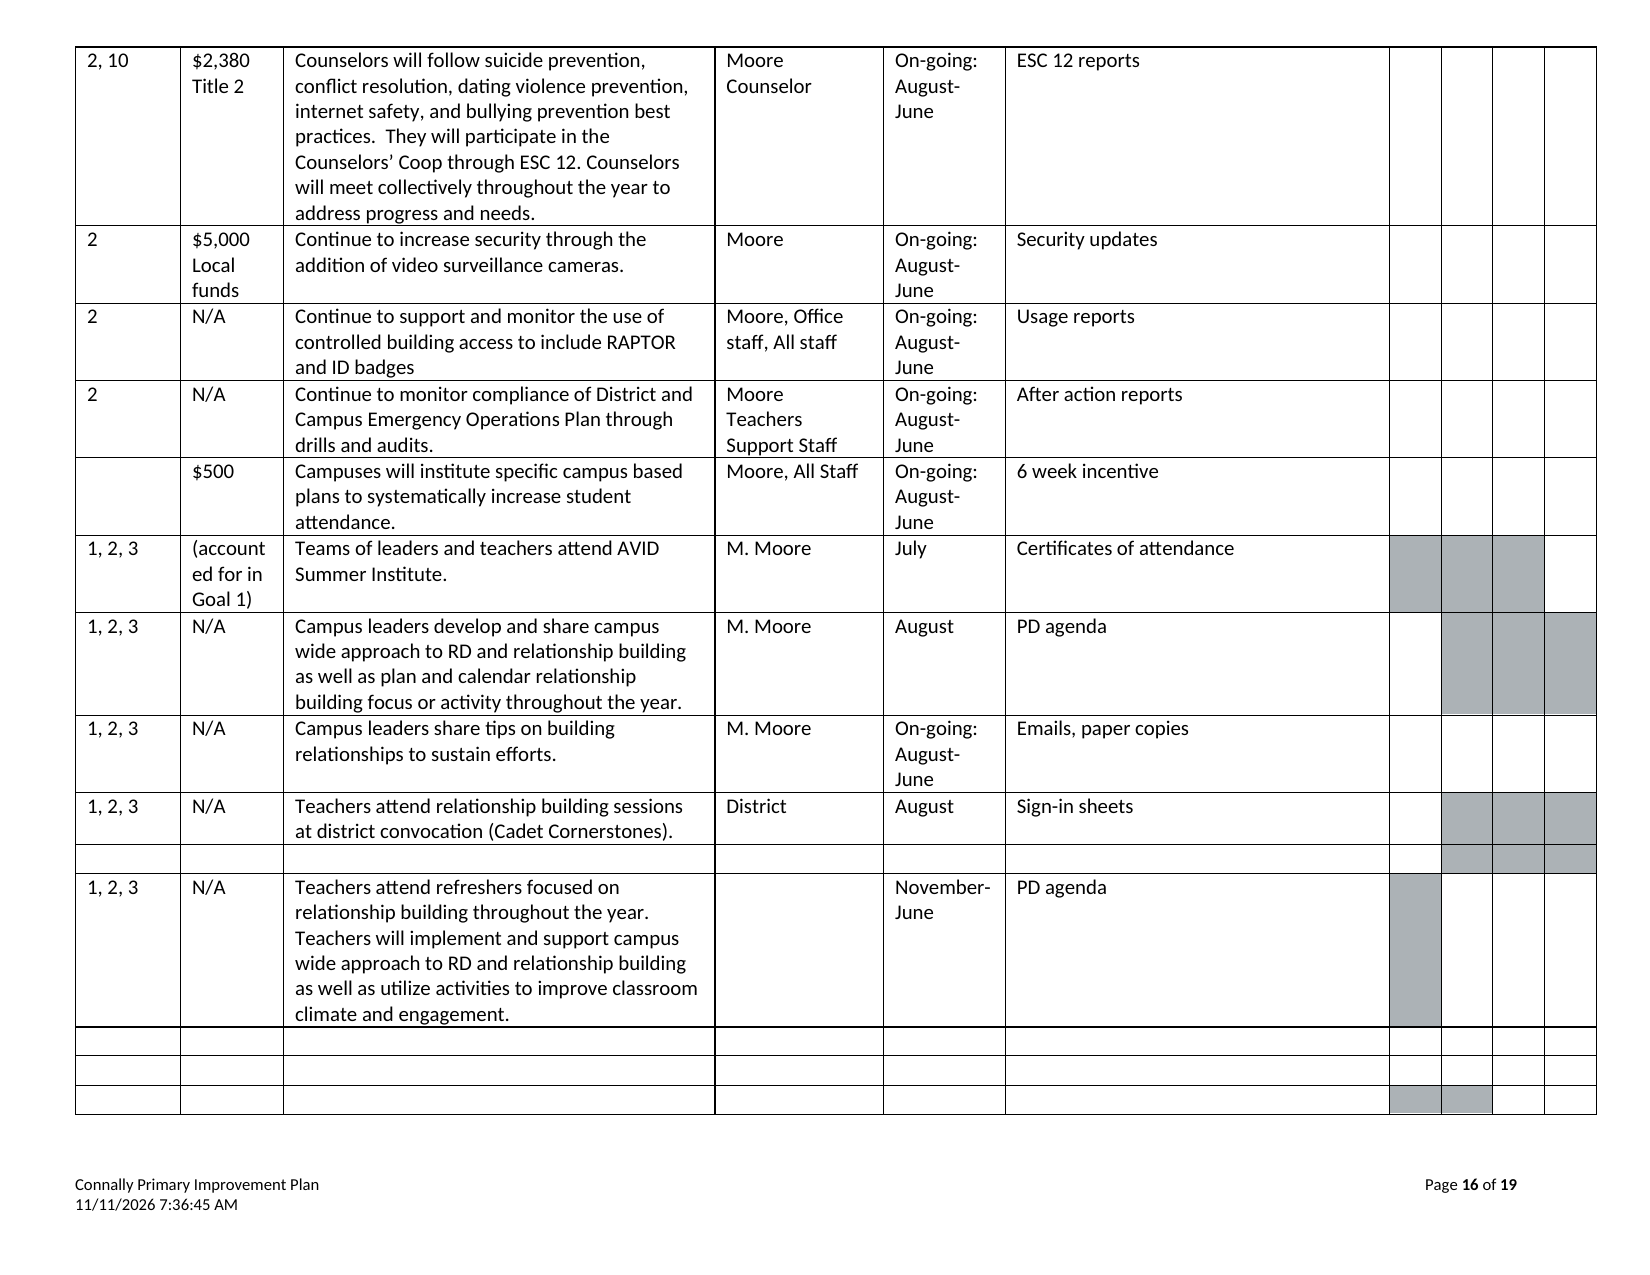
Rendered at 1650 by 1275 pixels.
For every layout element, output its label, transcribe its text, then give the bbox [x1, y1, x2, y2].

table_cell [1390, 1086, 1441, 1113]
table_cell 2 [76, 304, 180, 380]
table_cell $2,380 Title 2 [181, 48, 283, 225]
table_cell 1, 2, 3 [76, 613, 180, 714]
table_cell [716, 1028, 883, 1055]
table_cell [1442, 458, 1492, 534]
table_cell Continue to support and monitor the use of controlled building access to include RAPTOR and ID badges [284, 304, 714, 380]
table_cell [76, 845, 180, 873]
table_cell On-going: August-June [884, 226, 1005, 303]
table_cell $500 [181, 458, 283, 534]
table_cell [181, 1056, 283, 1084]
table_cell [1442, 1086, 1492, 1113]
table_cell 2 [76, 381, 180, 457]
table_cell [1545, 1028, 1596, 1055]
table_cell [181, 845, 283, 873]
table_cell On-going: August-June [884, 716, 1005, 792]
table_cell Moore [716, 226, 883, 303]
table_cell [1493, 716, 1544, 792]
table_cell [284, 1056, 714, 1084]
table_cell [1390, 381, 1441, 457]
table_cell [1493, 226, 1544, 303]
table_cell [884, 1086, 1005, 1113]
table_cell [181, 1086, 283, 1113]
table_cell [1493, 48, 1544, 225]
table_cell Counselors will follow suicide prevention, conflict resolution, dating violence prevention, internet safety, and bullying prevention best practices. They will participate in the Counselors’ Coop through ESC 12. Counselors will meet collectively throughout the year to address progress and needs. [284, 48, 714, 225]
table_cell [76, 1086, 180, 1113]
table_cell [76, 458, 180, 534]
table_cell Certificates of attendance [1006, 536, 1389, 612]
table_cell [1442, 381, 1492, 457]
table_cell [1390, 226, 1441, 303]
table_cell 1, 2, 3 [76, 536, 180, 612]
table_cell M. Moore [716, 536, 883, 612]
table_cell [1442, 226, 1492, 303]
table_cell [1493, 874, 1544, 1026]
table_cell [1442, 48, 1492, 225]
table_cell Campus leaders share tips on building relationships to sustain efforts. [284, 716, 714, 792]
table_cell [716, 874, 883, 1026]
table_cell [1545, 874, 1596, 1026]
table_cell [1493, 536, 1544, 612]
table_cell [716, 845, 883, 873]
table_cell On-going: August-June [884, 458, 1005, 534]
table_cell [1545, 613, 1596, 714]
table_cell Campuses will institute specific campus based plans to systematically increase student attendance. [284, 458, 714, 534]
table_cell 2 [76, 226, 180, 303]
table_cell [1545, 226, 1596, 303]
table_cell [1006, 1028, 1389, 1055]
table_cell [1442, 845, 1492, 873]
table_cell PD agenda [1006, 613, 1389, 714]
table_cell [1390, 458, 1441, 534]
table_cell [1442, 1028, 1492, 1055]
table_cell District [716, 793, 883, 844]
table_cell August [884, 613, 1005, 714]
table_cell [1493, 304, 1544, 380]
table_cell N/A [181, 304, 283, 380]
table_cell [1442, 304, 1492, 380]
table_cell [1442, 874, 1492, 1026]
table_cell [1390, 845, 1441, 873]
table_cell 2, 10 [76, 48, 180, 225]
table_cell [1006, 1056, 1389, 1084]
table_cell [1545, 793, 1596, 844]
table_cell [1442, 716, 1492, 792]
table_cell N/A [181, 716, 283, 792]
table_cell [1545, 48, 1596, 225]
table_cell [1390, 874, 1441, 1026]
table_cell [884, 845, 1005, 873]
table_cell [76, 1056, 180, 1084]
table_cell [884, 48, 1005, 225]
table_cell M. Moore [716, 613, 883, 714]
table_cell [1545, 716, 1596, 792]
table_cell Usage reports [1006, 304, 1389, 380]
table_cell November-June [884, 874, 1005, 1026]
table_cell [1390, 48, 1441, 225]
table_cell On-going: August-June [884, 304, 1005, 380]
table_cell [1006, 845, 1389, 873]
table_cell [1006, 1086, 1389, 1113]
table_cell ESC 12 reports [1006, 48, 1389, 225]
table_cell $5,000 Local funds [181, 226, 283, 303]
table_cell Sign-in sheets [1006, 793, 1389, 844]
table_cell Emails, paper copies [1006, 716, 1389, 792]
table_cell Teachers attend refreshers focused on relationship building throughout the year. Teachers will implement and support campus wide approach to RD and relationship building as well as utilize activities to improve classroom climate and engagement. [284, 874, 714, 1026]
table_cell N/A [181, 874, 283, 1026]
table_cell [1545, 304, 1596, 380]
table_cell After action reports [1006, 381, 1389, 457]
table_cell Moore, Office staff, All staff [716, 304, 883, 380]
table_cell Continue to increase security through the addition of video surveillance cameras. [284, 226, 714, 303]
table_cell On-going: August-June [884, 381, 1005, 457]
table_cell [1390, 304, 1441, 380]
table_cell [1545, 845, 1596, 873]
table_cell [1493, 793, 1544, 844]
table_cell Teachers attend relationship building sessions at district convocation (Cadet Cornerstones). [284, 793, 714, 844]
table_cell Continue to monitor compliance of District and Campus Emergency Operations Plan through drills and audits. [284, 381, 714, 457]
table_cell [1442, 793, 1492, 844]
table_cell [716, 1056, 883, 1084]
table_cell [1545, 1056, 1596, 1084]
table_cell 6 week incentive [1006, 458, 1389, 534]
table_cell N/A [181, 793, 283, 844]
table_cell [284, 1028, 714, 1055]
table_cell July [884, 536, 1005, 612]
table_cell [884, 1056, 1005, 1084]
table_cell [1390, 1028, 1441, 1055]
table_cell PD agenda [1006, 874, 1389, 1026]
table_cell Moore Counselor [716, 48, 883, 225]
table_cell [1390, 613, 1441, 714]
table_cell Teams of leaders and teachers attend AVID Summer Institute. [284, 536, 714, 612]
table_cell [716, 1086, 883, 1113]
table_cell [1390, 1056, 1441, 1084]
table_cell August [884, 793, 1005, 844]
table_cell [76, 1028, 180, 1055]
table_cell [1545, 458, 1596, 534]
table_cell [1390, 536, 1441, 612]
table_cell [1545, 381, 1596, 457]
table_cell (accounted for in Goal 1) [181, 536, 283, 612]
table_cell [1493, 458, 1544, 534]
table_cell [1442, 1056, 1492, 1084]
table_cell N/A [181, 381, 283, 457]
table_cell [1493, 1086, 1544, 1113]
table_cell [284, 1086, 714, 1113]
table_cell [1493, 845, 1544, 873]
table_cell Security updates [1006, 226, 1389, 303]
table_cell [884, 1028, 1005, 1055]
table_cell [1442, 613, 1492, 714]
table_cell [1493, 381, 1544, 457]
table_cell [1545, 1086, 1596, 1113]
table_cell [1545, 536, 1596, 612]
table_cell [1390, 716, 1441, 792]
table_cell [1493, 1028, 1544, 1055]
table_cell [1493, 613, 1544, 714]
table_cell [1390, 793, 1441, 844]
table_cell Moore, All Staff [716, 458, 883, 534]
table_cell 1, 2, 3 [76, 716, 180, 792]
table_cell [1442, 536, 1492, 612]
table_cell Moore Teachers Support Staff [716, 381, 883, 457]
table_cell N/A [181, 613, 283, 714]
table_cell Campus leaders develop and share campus wide approach to RD and relationship building as well as plan and calendar relationship building focus or activity throughout the year. [284, 613, 714, 714]
table_cell M. Moore [716, 716, 883, 792]
table_cell [181, 1028, 283, 1055]
table_cell [284, 845, 714, 873]
table_cell [1493, 1056, 1544, 1084]
table_cell 1, 2, 3 [76, 874, 180, 1026]
table_cell 1, 2, 3 [76, 793, 180, 844]
